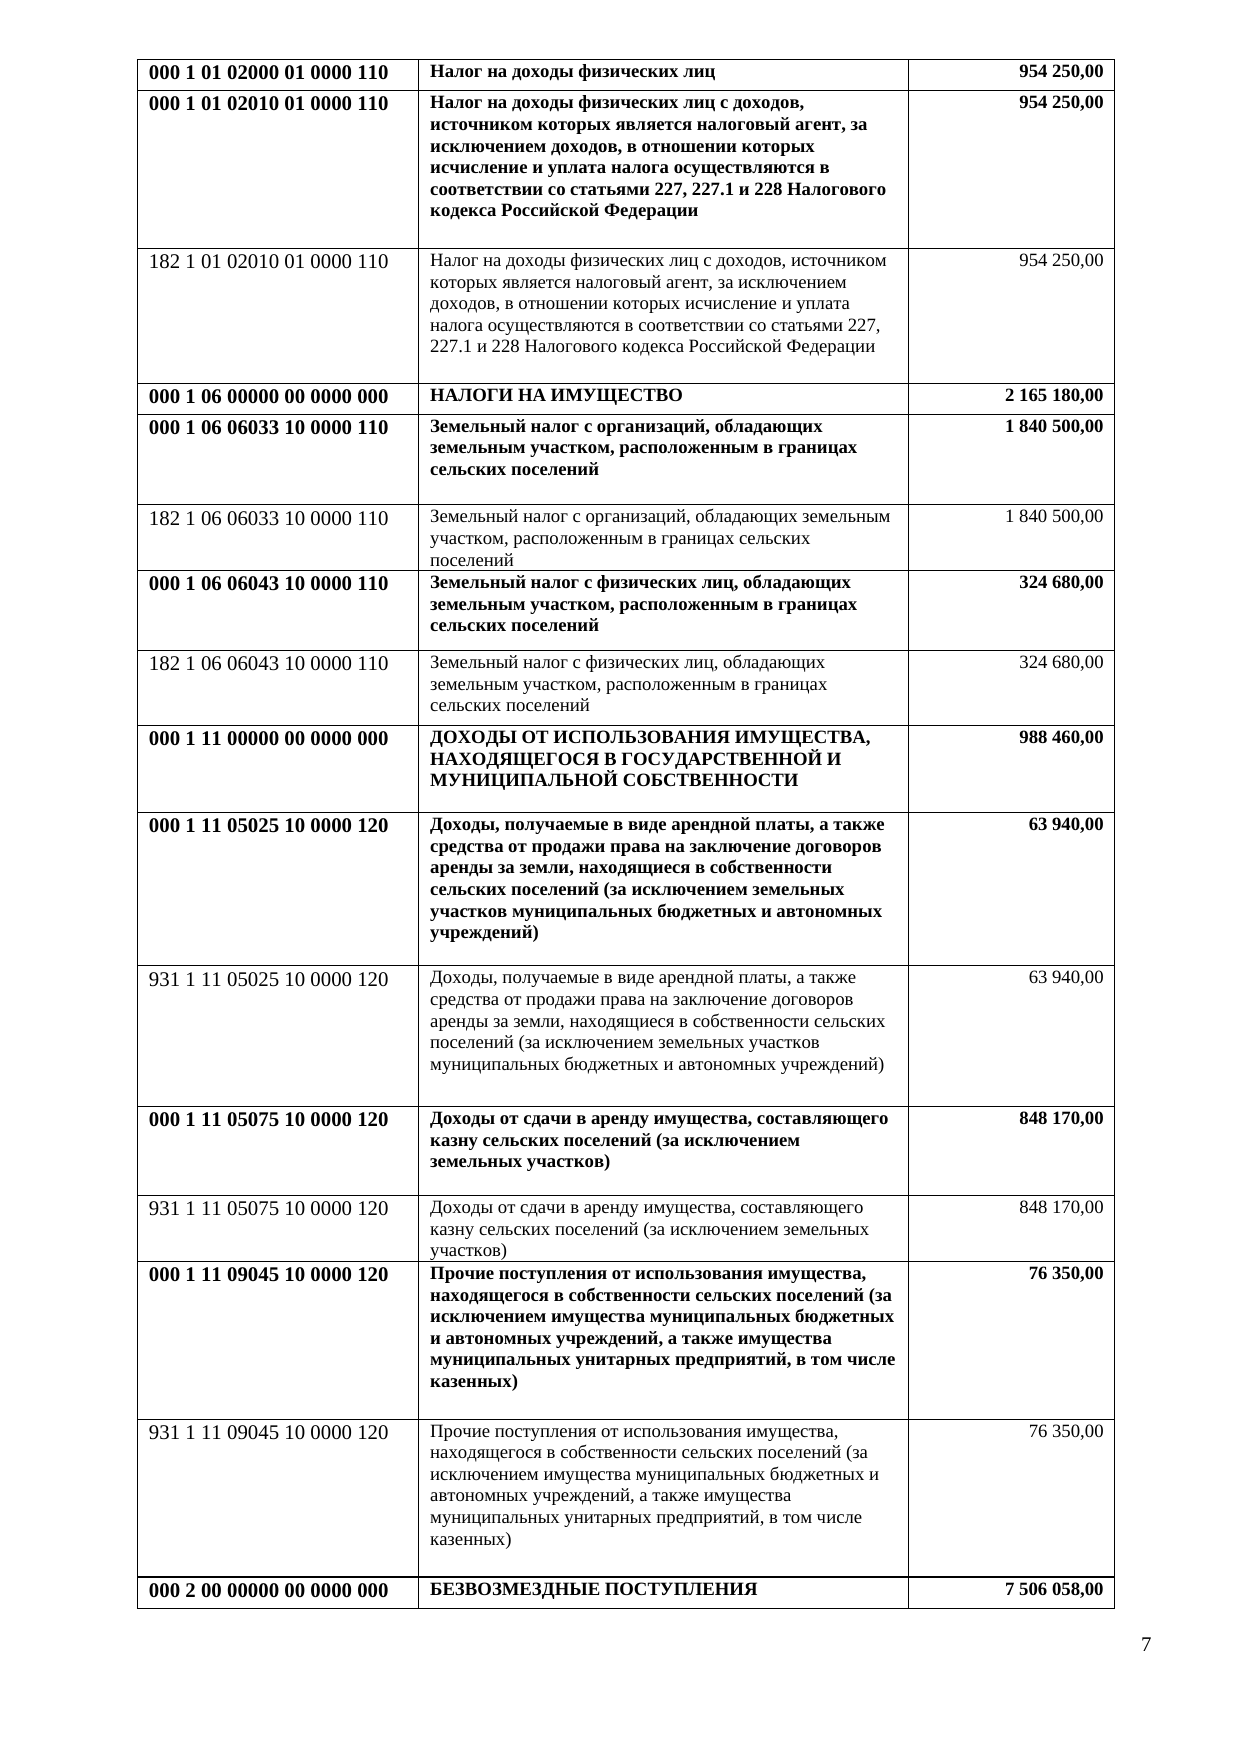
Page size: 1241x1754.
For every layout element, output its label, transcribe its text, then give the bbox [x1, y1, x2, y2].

table_cell 000 1 11 09045 10 0000 120 [138, 1262, 418, 1419]
table_cell 000 1 11 00000 00 0000 000 [138, 726, 418, 812]
table_cell 1 840 500,00 [909, 415, 1114, 504]
table_cell 931 1 11 05075 10 0000 120 [138, 1196, 418, 1261]
table_cell БЕЗВОЗМЕЗДНЫЕ ПОСТУПЛЕНИЯ [419, 1578, 908, 1608]
table_cell Прочие поступления от использования имущества, находящегося в собственности сельских поселений (за исключением имущества муниципальных бюджетных и автономных учреждений, а также имущества муниципальных унитарных предприятий, в том числе казенных) [419, 1262, 908, 1419]
table_cell 954 250,00 [909, 91, 1114, 248]
table_cell 931 1 11 05025 10 0000 120 [138, 966, 418, 1106]
table_cell 000 1 11 05075 10 0000 120 [138, 1107, 418, 1195]
table_cell 76 350,00 [909, 1420, 1114, 1576]
table_cell Доходы от сдачи в аренду имущества, составляющего казну сельских поселений (за исключением земельных участков) [419, 1107, 908, 1195]
table_cell НАЛОГИ НА ИМУЩЕСТВО [419, 384, 908, 414]
table_cell 954 250,00 [909, 60, 1114, 90]
table_cell Земельный налог с физических лиц, обладающих земельным участком, расположенным в границах сельских поселений [419, 651, 908, 725]
table_cell 000 1 06 06043 10 0000 110 [138, 571, 418, 650]
table_cell 000 1 01 02010 01 0000 110 [138, 91, 418, 248]
table_cell 63 940,00 [909, 966, 1114, 1106]
table_cell Земельный налог с физических лиц, обладающих земельным участком, расположенным в границах сельских поселений [419, 571, 908, 650]
table_cell 000 1 11 05025 10 0000 120 [138, 813, 418, 965]
table_cell 954 250,00 [909, 249, 1114, 382]
table_cell Доходы, получаемые в виде арендной платы, а также средства от продажи права на заключение договоров аренды за земли, находящиеся в собственности сельских поселений (за исключением земельных участков муниципальных бюджетных и автономных учреждений) [419, 813, 908, 965]
table_cell 182 1 06 06033 10 0000 110 [138, 505, 418, 570]
table_cell Доходы от сдачи в аренду имущества, составляющего казну сельских поселений (за исключением земельных участков) [419, 1196, 908, 1261]
table_cell Прочие поступления от использования имущества, находящегося в собственности сельских поселений (за исключением имущества муниципальных бюджетных и автономных учреждений, а также имущества муниципальных унитарных предприятий, в том числе казенных) [419, 1420, 908, 1576]
table_cell 182 1 06 06043 10 0000 110 [138, 651, 418, 725]
table_cell Налог на доходы физических лиц [419, 60, 908, 90]
table_cell 848 170,00 [909, 1196, 1114, 1261]
table_cell 000 2 00 00000 00 0000 000 [138, 1578, 418, 1608]
table_cell Земельный налог с организаций, обладающих земельным участком, расположенным в границах сельских поселений [419, 415, 908, 504]
table_cell 000 1 01 02000 01 0000 110 [138, 60, 418, 90]
table_cell ДОХОДЫ ОТ ИСПОЛЬЗОВАНИЯ ИМУЩЕСТВА, НАХОДЯЩЕГОСЯ В ГОСУДАРСТВЕННОЙ И МУНИЦИПАЛЬНОЙ СОБСТВЕННОСТИ [419, 726, 908, 812]
table_cell 2 165 180,00 [909, 384, 1114, 414]
table_cell 000 1 06 00000 00 0000 000 [138, 384, 418, 414]
table_cell 63 940,00 [909, 813, 1114, 965]
table_cell 931 1 11 09045 10 0000 120 [138, 1420, 418, 1576]
table_cell 7 506 058,00 [909, 1578, 1114, 1608]
table_cell 848 170,00 [909, 1107, 1114, 1195]
table_cell Налог на доходы физических лиц с доходов, источником которых является налоговый агент, за исключением доходов, в отношении которых исчисление и уплата налога осуществляются в соответствии со статьями 227, 227.1 и 228 Налогового кодекса Российской Федерации [419, 249, 908, 382]
table_cell 182 1 01 02010 01 0000 110 [138, 249, 418, 382]
table_cell Налог на доходы физических лиц с доходов, источником которых является налоговый агент, за исключением доходов, в отношении которых исчисление и уплата налога осуществляются в соответствии со статьями 227, 227.1 и 228 Налогового кодекса Российской Федерации [419, 91, 908, 248]
table_cell 324 680,00 [909, 571, 1114, 650]
table_cell 1 840 500,00 [909, 505, 1114, 570]
table_cell Земельный налог с организаций, обладающих земельным участком, расположенным в границах сельских поселений [419, 505, 908, 570]
table_cell 988 460,00 [909, 726, 1114, 812]
table_cell Доходы, получаемые в виде арендной платы, а также средства от продажи права на заключение договоров аренды за земли, находящиеся в собственности сельских поселений (за исключением земельных участков муниципальных бюджетных и автономных учреждений) [419, 966, 908, 1106]
table_cell 324 680,00 [909, 651, 1114, 725]
table_cell 000 1 06 06033 10 0000 110 [138, 415, 418, 504]
table_cell 76 350,00 [909, 1262, 1114, 1419]
